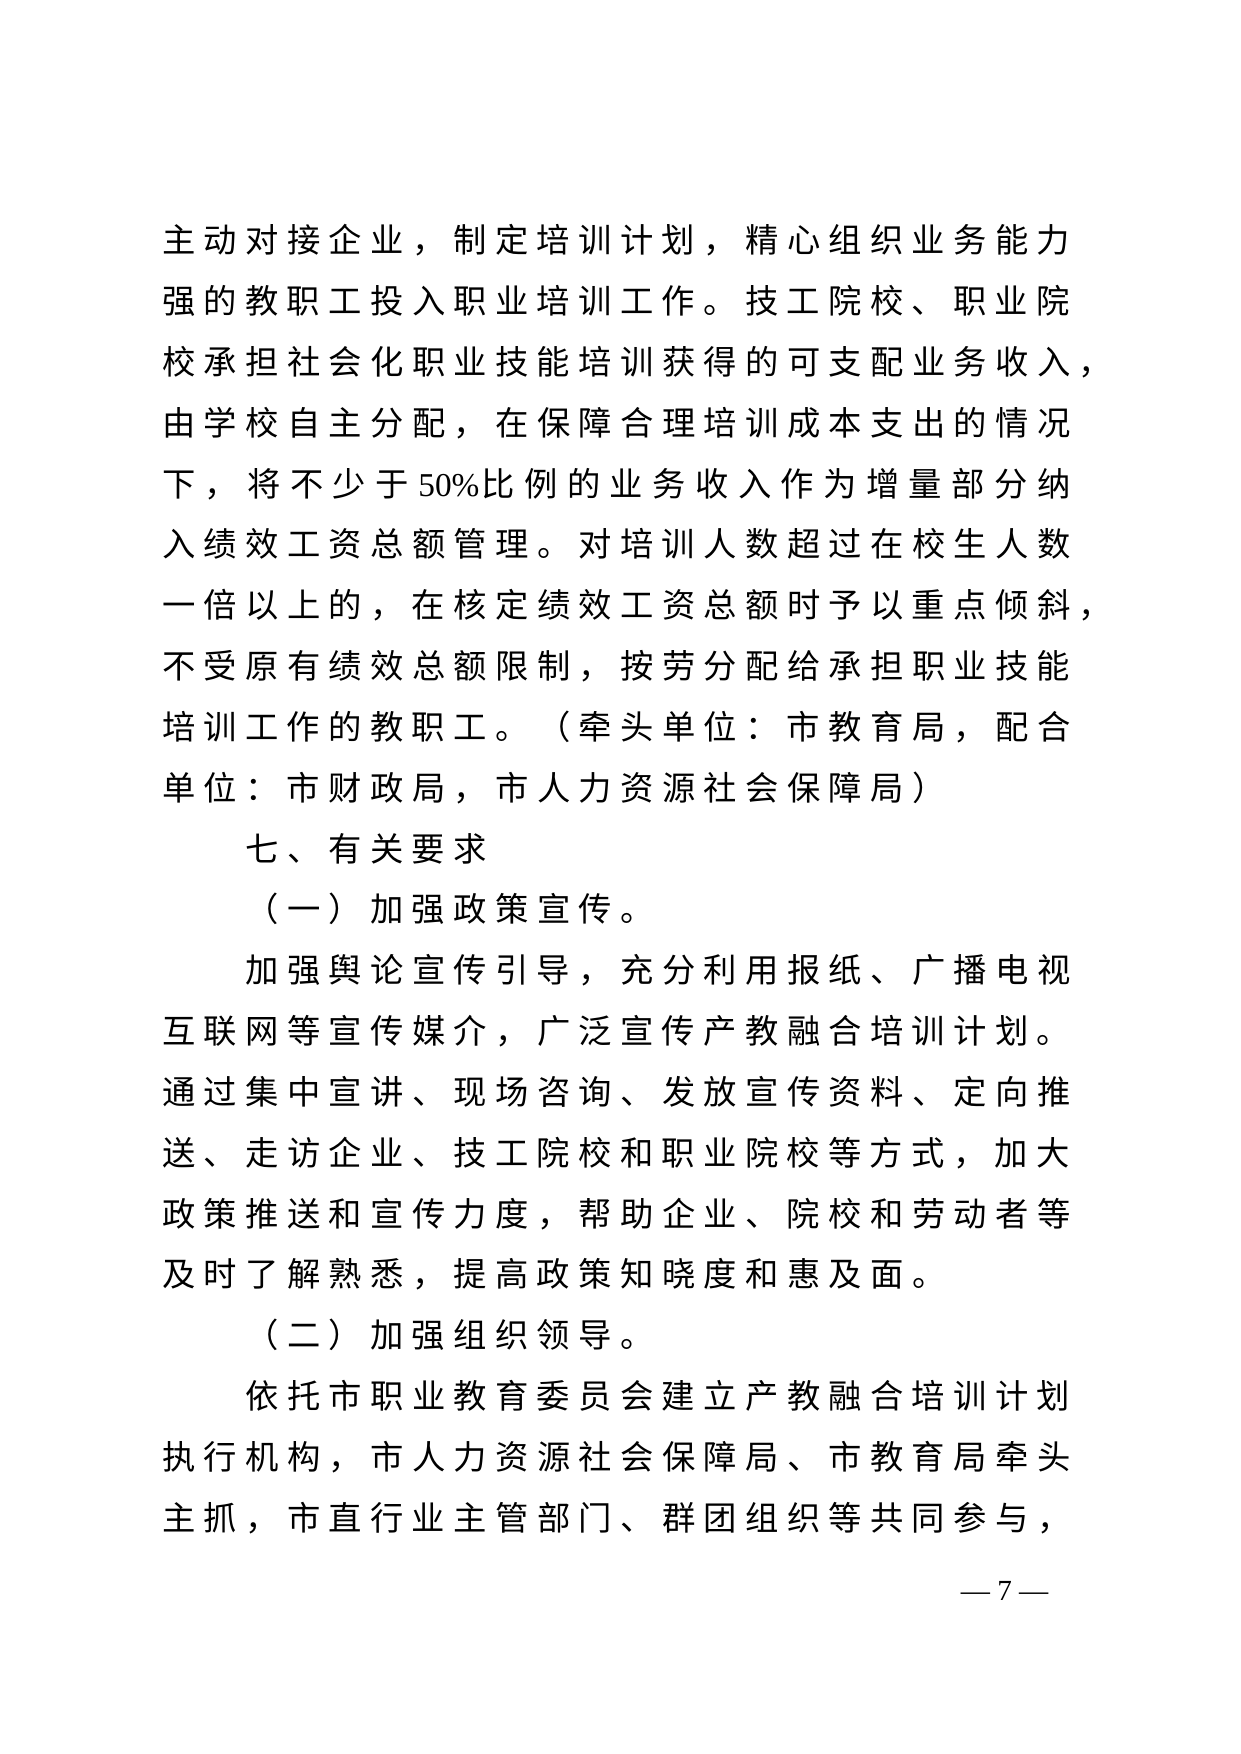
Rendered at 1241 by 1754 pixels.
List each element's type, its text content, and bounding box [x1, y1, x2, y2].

text 七、有关要求 [162, 816, 1078, 877]
text 加强舆论宣传引导，充分利用报纸、广播电视、互联网等宣传媒介，广泛宣传产教融合培训计划。通过集中宣讲、现场咨询、发放宣传资料、定向推送、走访企业、技工院校和职业院校等方式，加大政策推送和宣传力度，帮助企业、院校和劳动者等及时了解熟悉，提高政策知晓度和惠及面。 [162, 938, 1078, 1303]
text （二）加强组织领导。 [162, 1303, 1078, 1364]
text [162, 208, 1078, 816]
text （一）加强政策宣传。 [162, 877, 1078, 938]
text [162, 1364, 1078, 1546]
